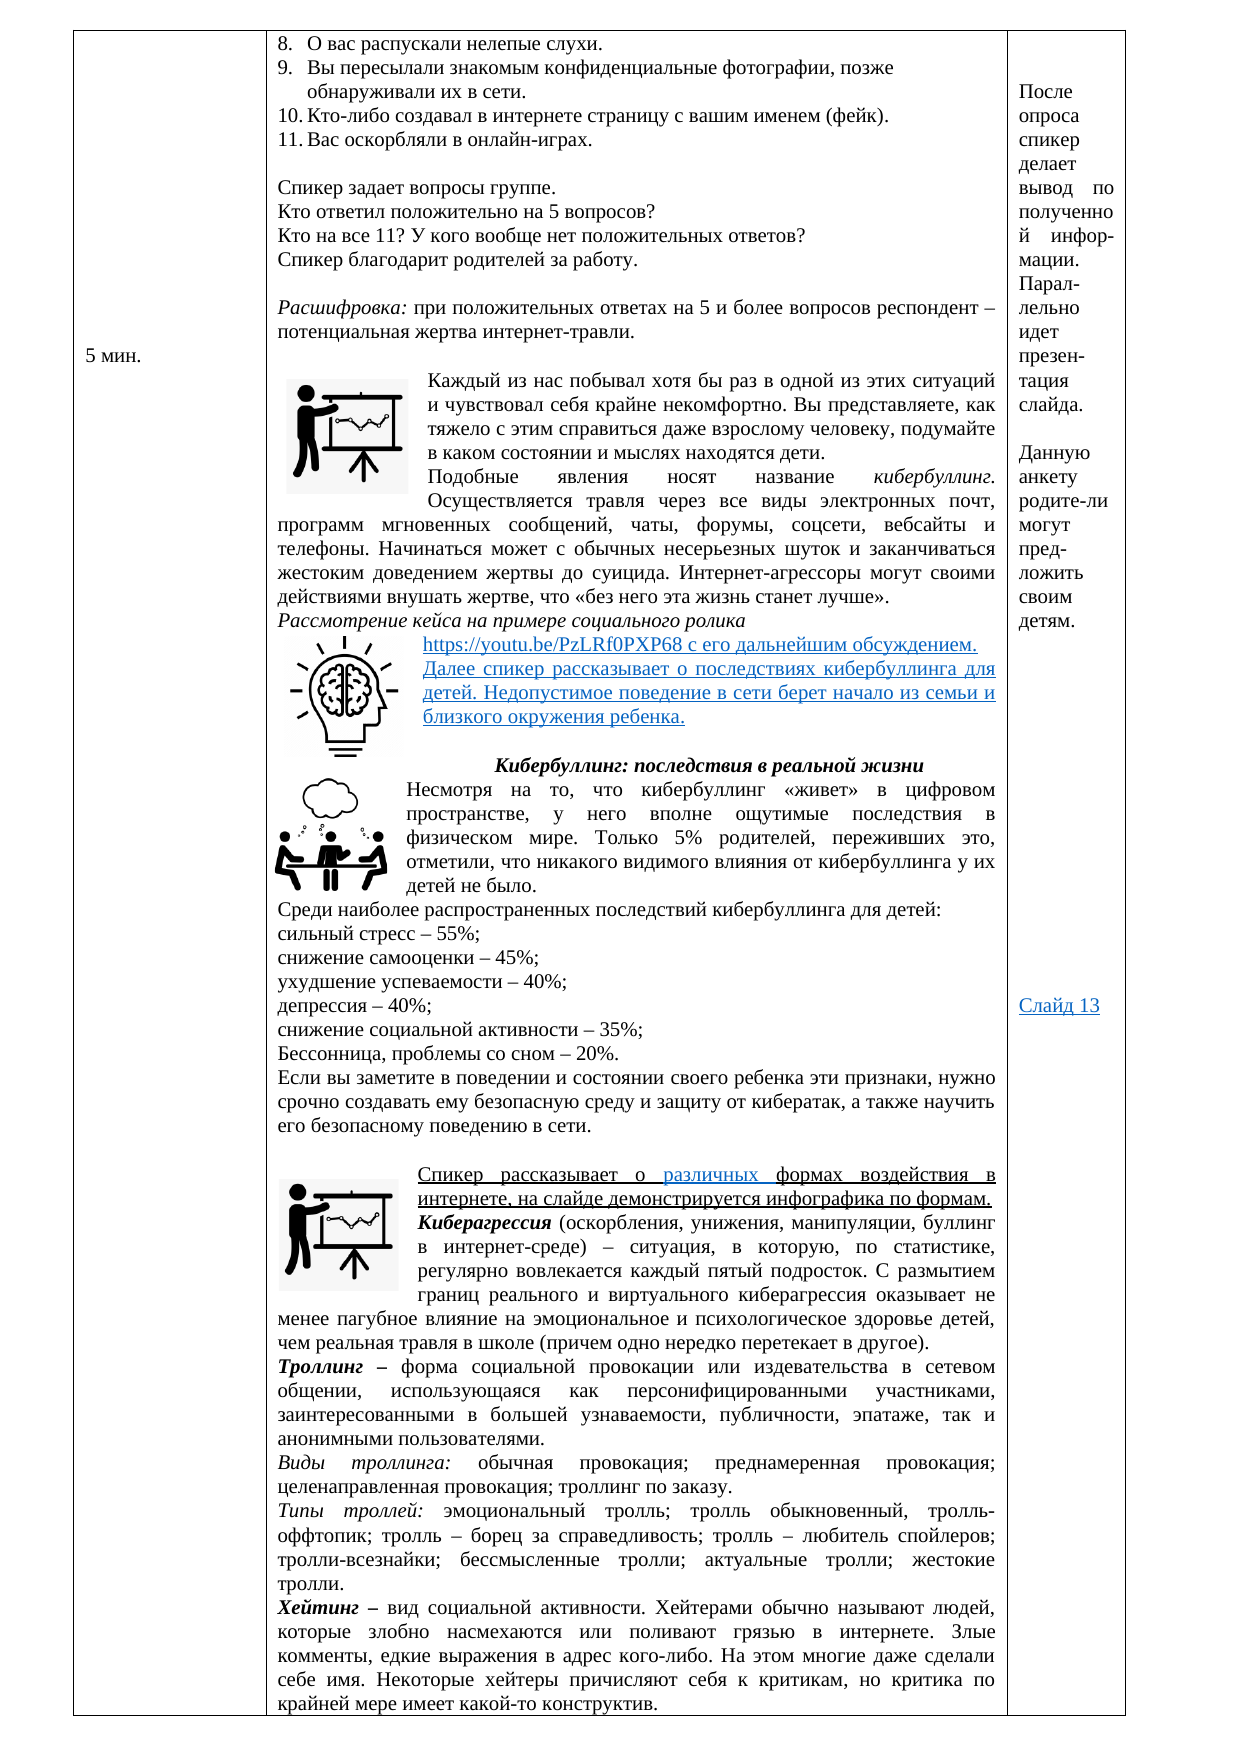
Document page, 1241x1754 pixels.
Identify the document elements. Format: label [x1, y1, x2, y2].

table_cell [1008, 31, 1125, 1715]
picture [274, 778, 388, 891]
table_cell [267, 31, 1007, 1715]
picture [284, 636, 404, 757]
picture [278, 1179, 399, 1291]
picture [286, 379, 409, 494]
table_cell [74, 31, 266, 1715]
